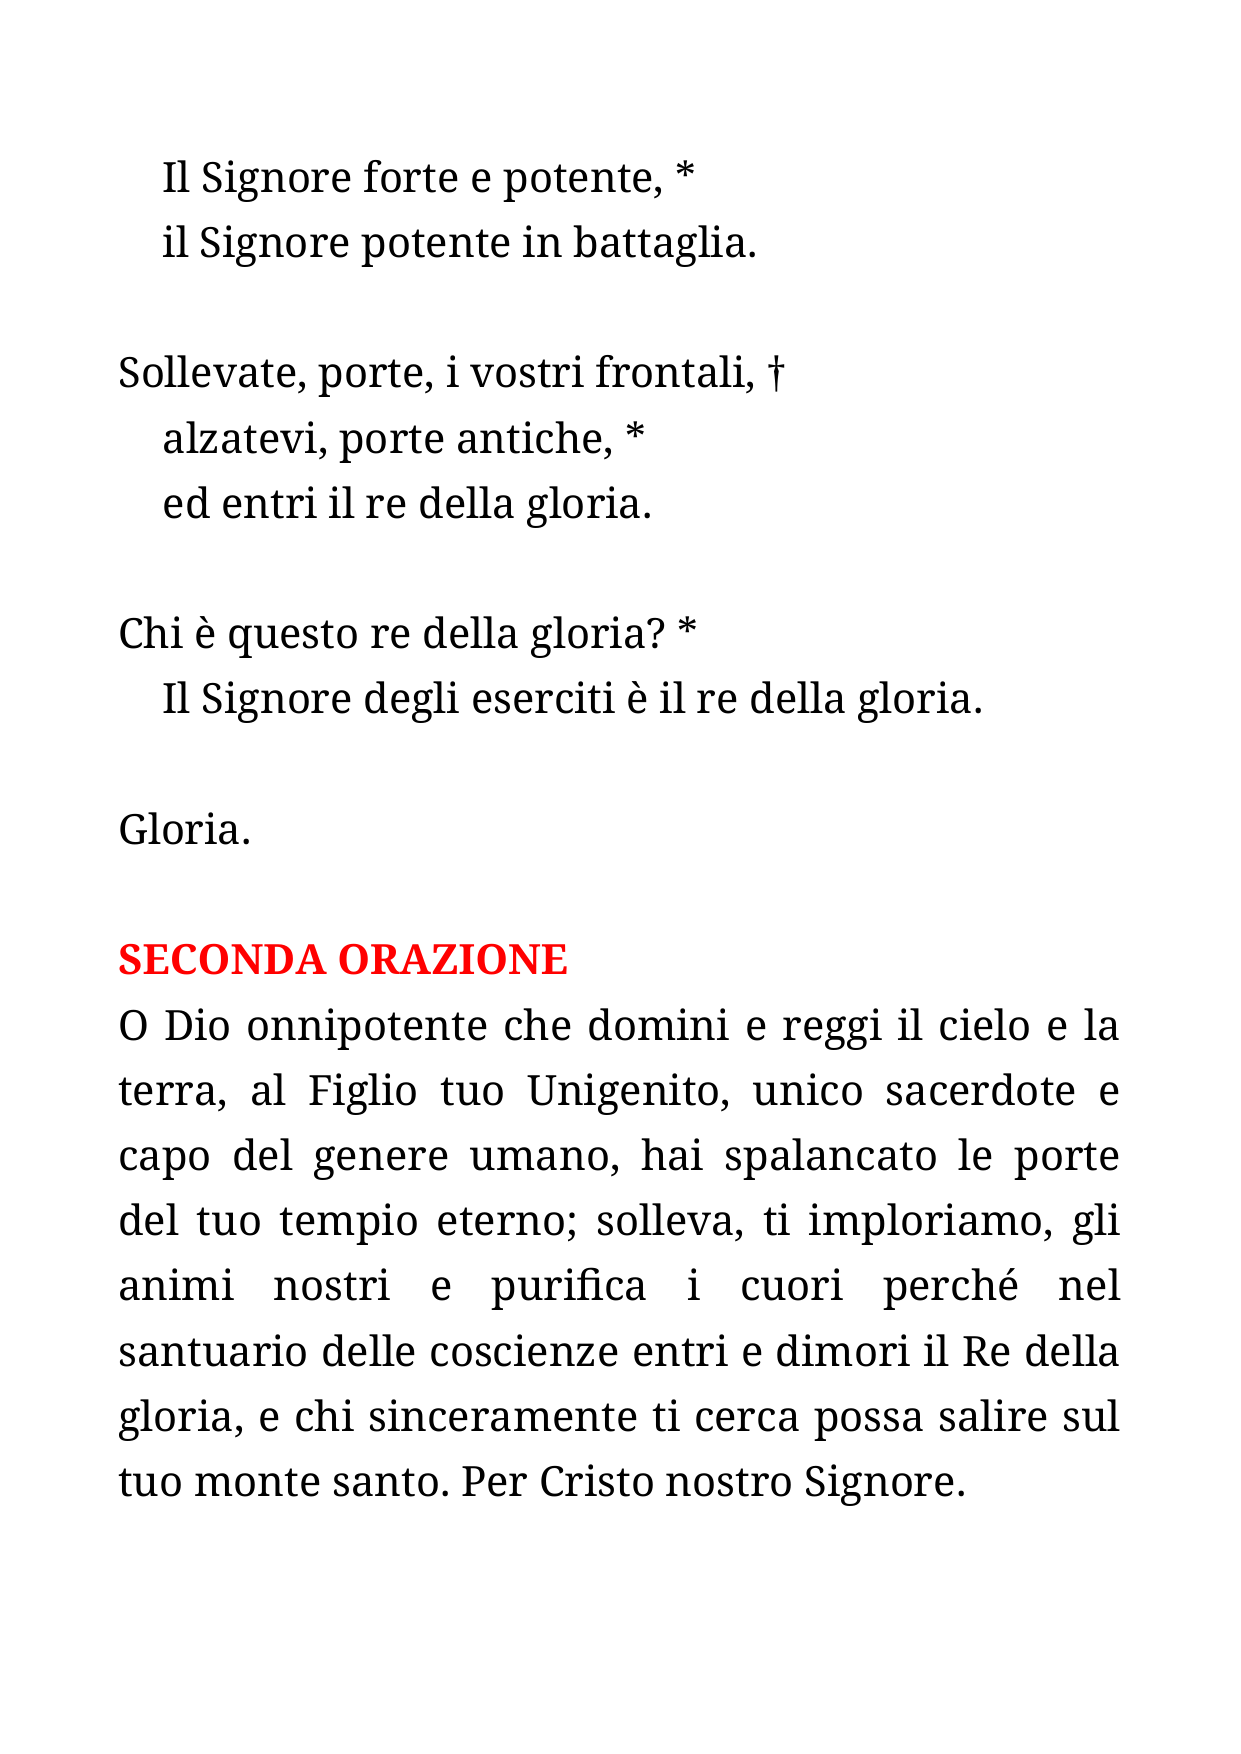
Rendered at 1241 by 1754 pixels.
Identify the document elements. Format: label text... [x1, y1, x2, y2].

text Il Signore degli eserciti è il re della gloria. [118, 669, 1122, 726]
text Gloria. [118, 800, 1122, 856]
text SECONDA ORAZIONE [118, 930, 1122, 987]
text Chi è questo re della gloria? * [118, 604, 1122, 661]
text Il Signore forte e potente, * [118, 148, 1122, 204]
text ed entri il re della gloria. [118, 474, 1122, 530]
text Sollevate, porte, i vostri frontali, † [118, 343, 1122, 400]
text O Dio onnipotente che domini e reggi il cielo e la terra, al Figlio tuo Unigenito, unico sacerdote e capo del genere umano, hai spalancato le porte del tuo tempio eterno; solleva, ti imploriamo, gli animi nostri e purifica i cuori perché nel santuario delle coscienze entri e dimori il Re della gloria, e chi sinceramente ti cerca possa salire sul tuo monte santo. Per Cristo nostro Signore. [118, 995, 1122, 1508]
text alzatevi, porte antiche, * [118, 408, 1122, 465]
text il Signore potente in battaglia. [118, 213, 1122, 269]
